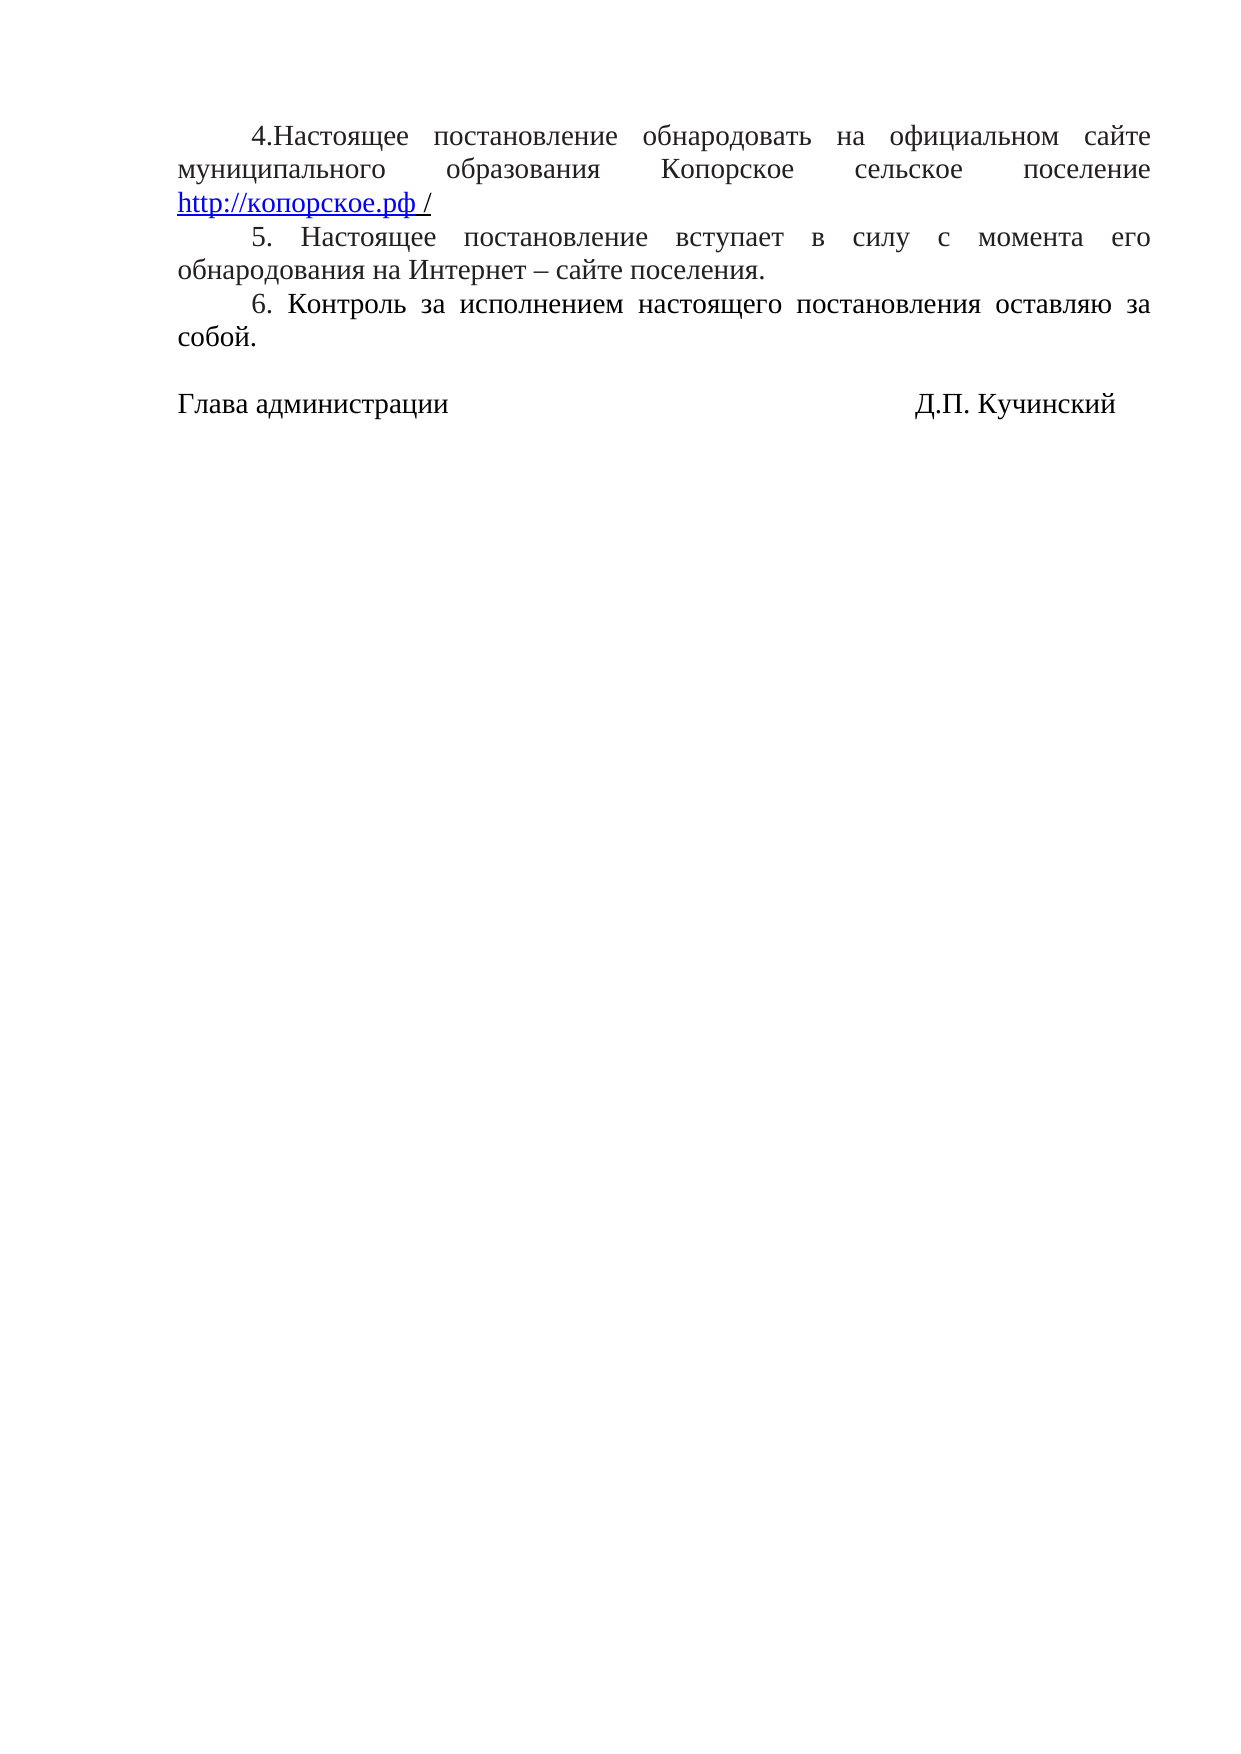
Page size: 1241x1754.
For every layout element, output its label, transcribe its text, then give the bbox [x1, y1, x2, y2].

text 6. Контроль за исполнением настоящего постановления оставляю за собой. [177, 286, 1152, 353]
text 4.Настоящее постановление обнародовать на официальном сайте муниципального образования Копорское сельское поселение http://копорское.рф / [177, 118, 1152, 219]
text Глава администрации Д.П. Кучинский [177, 386, 1152, 420]
text 5. Настоящее постановление вступает в силу с момента его обнародования на Интернет – сайте поселения. [177, 219, 1152, 286]
